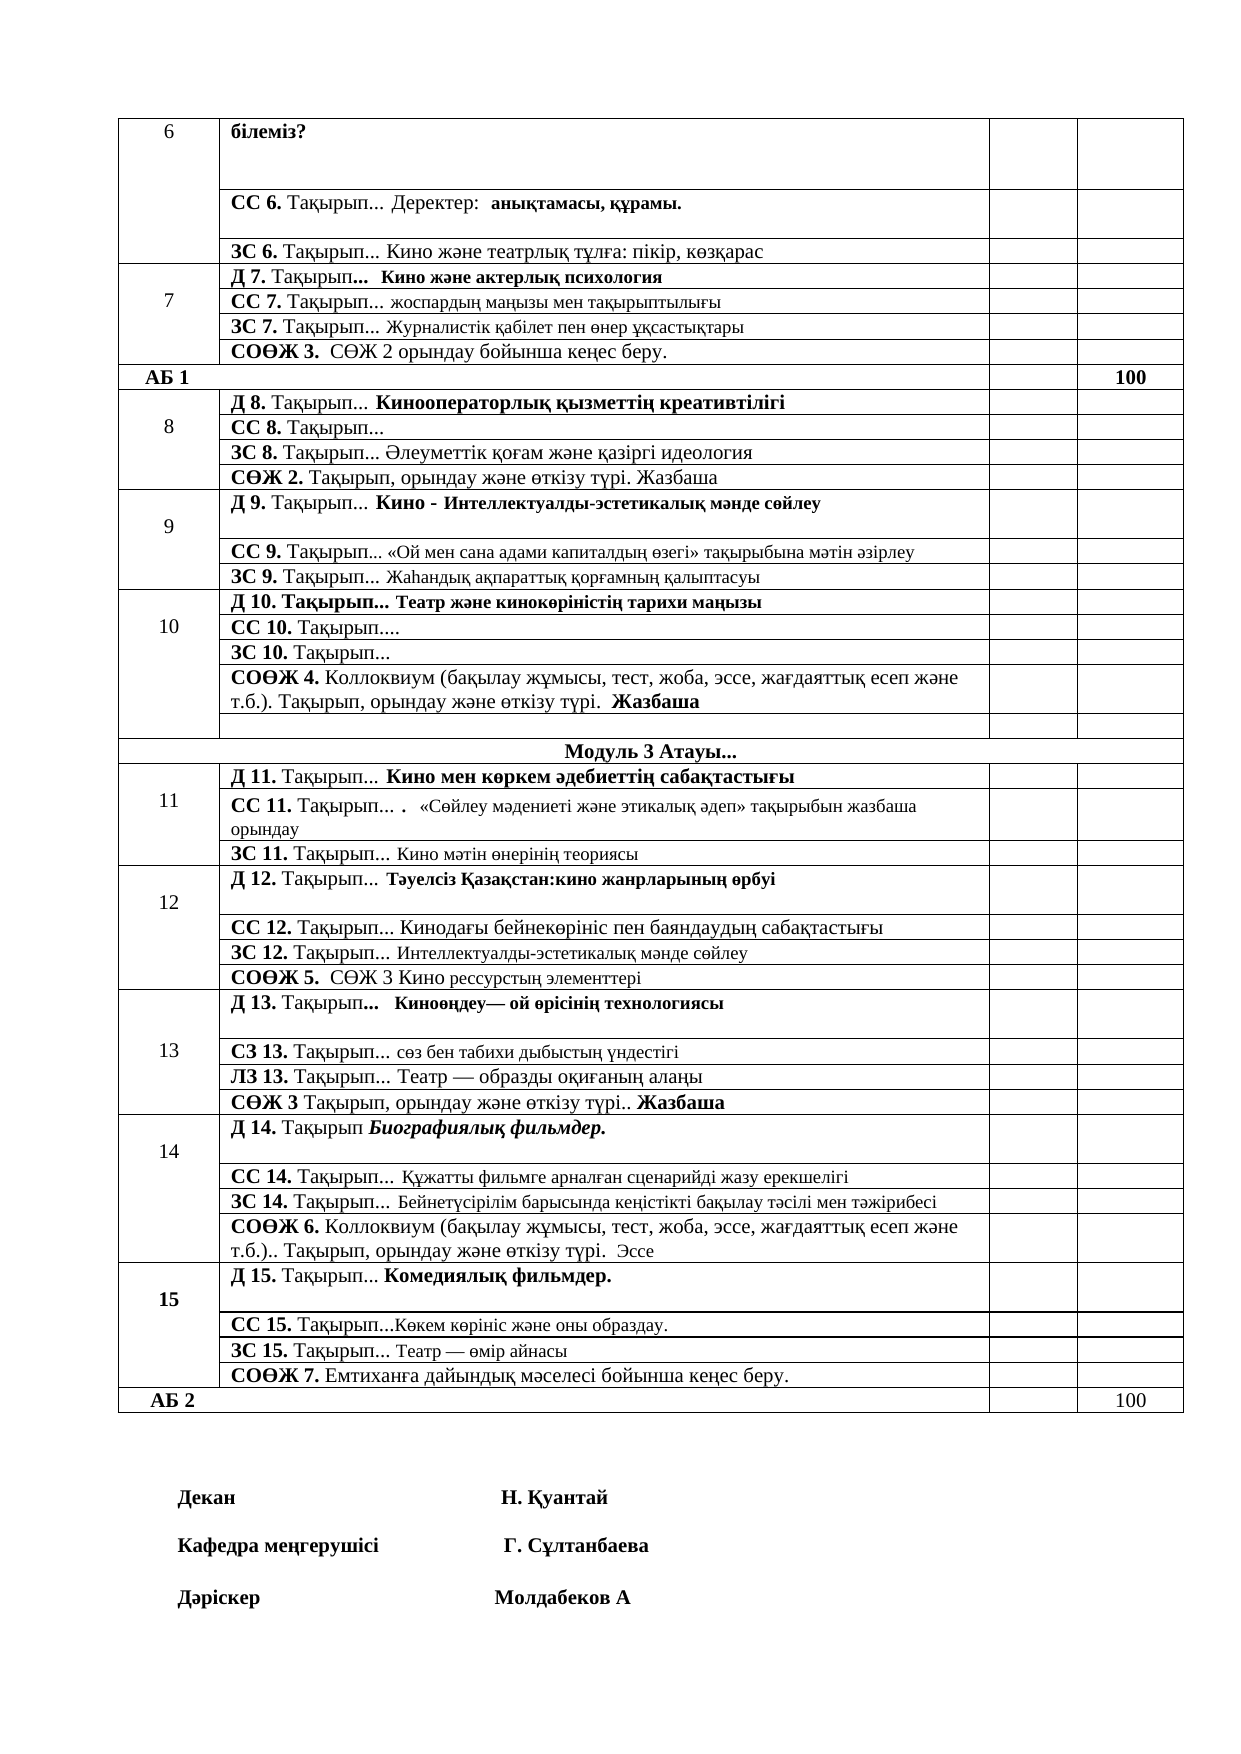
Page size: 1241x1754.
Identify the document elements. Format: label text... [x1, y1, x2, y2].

table_cell [1078, 1115, 1183, 1163]
table_cell СС 6. Тақырып... Деректер: анықтамасы, құрамы. [220, 190, 989, 238]
table_cell [990, 390, 1077, 414]
table_cell 11 [119, 764, 219, 865]
table_cell [990, 1164, 1077, 1188]
table_cell [1078, 615, 1183, 639]
table_cell [990, 465, 1077, 489]
table_cell [1078, 440, 1183, 464]
table_cell Д 13. Тақырып... Киноөңдеу— ой өрісінің технологиясы [220, 990, 989, 1038]
table_cell [990, 615, 1077, 639]
table_cell [990, 340, 1077, 363]
table_cell ЗС 11. Тақырып... Кино мәтін өнерінің теориясы [220, 841, 989, 865]
table_cell Модуль 3 Атауы... [119, 739, 1183, 763]
table_cell [990, 990, 1077, 1038]
table_cell [1078, 940, 1183, 964]
table_cell 7 [119, 264, 219, 363]
table_cell АБ 1 [119, 365, 989, 389]
table_cell [990, 965, 1077, 989]
table_cell [1078, 1039, 1183, 1063]
table_cell СС 7. Тақырып... жоспардың маңызы мен тақырыптылығы [220, 289, 989, 313]
table_cell Д 11. Тақырып... Кино мен көркем әдебиеттің сабақтастығы [220, 764, 989, 788]
table_cell АБ 2 [119, 1388, 989, 1412]
table_cell СС 8. Тақырып... [220, 415, 989, 439]
table_cell ЗС 15. Тақырып... Театр — өмір айнасы [220, 1338, 989, 1362]
table_cell [1078, 714, 1183, 738]
table_cell 13 [119, 990, 219, 1114]
table_cell [1078, 965, 1183, 989]
table_cell [1078, 990, 1183, 1038]
table_cell [990, 1363, 1077, 1387]
table_cell ЗС 14. Тақырып... Бейнетүсірілім барысында кеңістікті бақылау тәсілі мен тәжірибесі [220, 1189, 989, 1213]
table_cell СС 15. Тақырып...Көкем көрініс және оны образдау. [220, 1313, 989, 1336]
table_cell [990, 915, 1077, 939]
table_cell ЗС 6. Тақырып... Кино және театрлық тұлға: пікір, көзқарас [220, 239, 989, 263]
table_cell Д 9. Тақырып... Кино - Интеллектуалды-эстетикалық мәнде сөйлеу [220, 490, 989, 538]
table_cell [990, 1090, 1077, 1114]
table_cell Д 14. Тақырып Биографиялық фильмдер. [220, 1115, 989, 1163]
table_cell [990, 590, 1077, 613]
table_cell [1078, 866, 1183, 914]
table_cell [1078, 590, 1183, 613]
table_cell [1078, 1164, 1183, 1188]
table_cell 9 [119, 490, 219, 588]
table_cell [1078, 1363, 1183, 1387]
table_cell [1078, 264, 1183, 288]
table_cell [990, 440, 1077, 464]
table_cell СС 12. Тақырып... Кинодағы бейнекөрініс пен баяндаудың сабақтастығы [220, 915, 989, 939]
table_cell [1078, 915, 1183, 939]
table_cell [990, 714, 1077, 738]
table_cell СС 9. Тақырып... «Ой мен сана адами капиталдың өзегі» тақырыбына мәтін әзірлеу [220, 539, 989, 563]
table_cell СОӨЖ 5. СӨЖ 3 Кино рессурстың элементтері [220, 965, 989, 989]
table_cell СОӨЖ 7. Емтиханға дайындық мәселесі бойынша кеңес беру. [220, 1363, 989, 1387]
table_cell [1078, 239, 1183, 263]
table_cell [1078, 564, 1183, 588]
table_cell [990, 940, 1077, 964]
table_cell [1078, 1090, 1183, 1114]
table_cell Д 7. Тақырып... Кино және актерлық психология [220, 264, 989, 288]
table_cell [990, 1263, 1077, 1311]
table_cell ЗС 10. Тақырып... [220, 640, 989, 664]
table_cell [990, 490, 1077, 538]
table_cell [990, 1313, 1077, 1336]
table_cell [1078, 190, 1183, 238]
table_cell [1078, 539, 1183, 563]
table_cell СС 11. Тақырып... . «Сөйлеу мәдениеті және этикалық әдеп» тақырыбын жазбаша орындау [220, 789, 989, 839]
table_cell СӨЖ 3 Тақырып, орындау және өткізу түрі.. Жазбаша [220, 1090, 989, 1114]
table_cell [1078, 289, 1183, 313]
table_cell ЗС 12. Тақырып... Интеллектуалды-эстетикалық мәнде сөйлеу [220, 940, 989, 964]
table_cell [1078, 1338, 1183, 1362]
table_cell ЗС 9. Тақырып... Жаһандық ақпараттық қорғамның қалыптасуы [220, 564, 989, 588]
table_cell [220, 119, 989, 189]
table_cell Д 12. Тақырып... Тәуелсіз Қазақстан:кино жанрларының өрбуі [220, 866, 989, 914]
table_cell [990, 1214, 1077, 1262]
table_cell [990, 1065, 1077, 1088]
table_cell Д 8. Тақырып... Кинооператорлық қызметтің креативтілігі [220, 390, 989, 414]
table_cell [220, 714, 989, 738]
table_cell [990, 239, 1077, 263]
table_cell СОӨЖ 4. Коллоквиум (бақылау жұмысы, тест, жоба, эссе, жағдаяттық есеп және т.б.). Тақырып, орындау және өткізу түрі. Жазбаша [220, 665, 989, 713]
table_cell [990, 841, 1077, 865]
table_cell [1078, 1065, 1183, 1088]
table_cell [990, 289, 1077, 313]
table_cell [1078, 764, 1183, 788]
table_cell [990, 1189, 1077, 1213]
table_cell [990, 264, 1077, 288]
table_cell ЛЗ 13. Тақырып... Театр — образды оқиғаның алаңы [220, 1065, 989, 1088]
table_cell ЗС 8. Тақырып... Әлеуметтік қоғам және қазіргі идеология [220, 440, 989, 464]
table_cell [990, 764, 1077, 788]
table_cell [1078, 665, 1183, 713]
table_cell [990, 789, 1077, 839]
table_cell [1078, 314, 1183, 338]
table_cell [990, 119, 1077, 189]
table_cell [1078, 789, 1183, 839]
table_cell 10 [119, 590, 219, 738]
table_cell СЗ 13. Тақырып... сөз бен табихи дыбыстың үндестігі [220, 1039, 989, 1063]
table_cell [990, 665, 1077, 713]
table_cell [1078, 1263, 1183, 1311]
table_cell [990, 1039, 1077, 1063]
table_cell [990, 1388, 1077, 1412]
table_cell СС 10. Тақырып.... [220, 615, 989, 639]
table_cell [1078, 841, 1183, 865]
table_cell 12 [119, 866, 219, 989]
table_cell [1078, 490, 1183, 538]
table_cell [1078, 340, 1183, 363]
table_cell 15 [119, 1263, 219, 1387]
table_cell [1078, 1214, 1183, 1262]
table_cell 100 [1078, 365, 1183, 389]
text Кафедра меңгерушісі Г. Сұлтанбаева [177, 1533, 1152, 1557]
table_cell СОӨЖ 3. СӨЖ 2 орындау бойынша кеңес беру. [220, 340, 989, 363]
table_cell [1078, 119, 1183, 189]
table_cell [990, 640, 1077, 664]
table_cell [990, 1338, 1077, 1362]
table_cell 6 [119, 119, 219, 263]
table_cell 8 [119, 390, 219, 489]
table_cell [990, 365, 1077, 389]
table_cell [1078, 465, 1183, 489]
table_cell СОӨЖ 6. Коллоквиум (бақылау жұмысы, тест, жоба, эссе, жағдаяттық есеп және т.б.).. Тақырып, орындау және өткізу түрі. Эссе [220, 1214, 989, 1262]
table_cell Д 10. Тақырып... Театр және кинокөріністің тарихи маңызы [220, 590, 989, 613]
table_cell 14 [119, 1115, 219, 1262]
table_cell [990, 415, 1077, 439]
text Декан Н. Қуантай [177, 1485, 1152, 1509]
table_cell СС 14. Тақырып... Құжатты фильмге арналған сценарийді жазу ерекшелігі [220, 1164, 989, 1188]
table_cell [990, 539, 1077, 563]
table_cell [1078, 1313, 1183, 1336]
table_cell [1078, 640, 1183, 664]
table_cell [1078, 1189, 1183, 1213]
table_cell [1078, 390, 1183, 414]
table_cell [990, 190, 1077, 238]
table_cell ЗС 7. Тақырып... Журналистік қабілет пен өнер ұқсастықтары [220, 314, 989, 338]
table_cell [990, 314, 1077, 338]
table_cell [990, 866, 1077, 914]
table_cell 100 [1078, 1388, 1183, 1412]
table_cell [1078, 415, 1183, 439]
table_cell [990, 564, 1077, 588]
table_cell Д 15. Тақырып... Комедиялық фильмдер. [220, 1263, 989, 1311]
table_cell СӨЖ 2. Тақырып, орындау және өткізу түрі. Жазбаша [220, 465, 989, 489]
table_cell [990, 1115, 1077, 1163]
text Дәріскер Молдабеков А [177, 1585, 1152, 1609]
